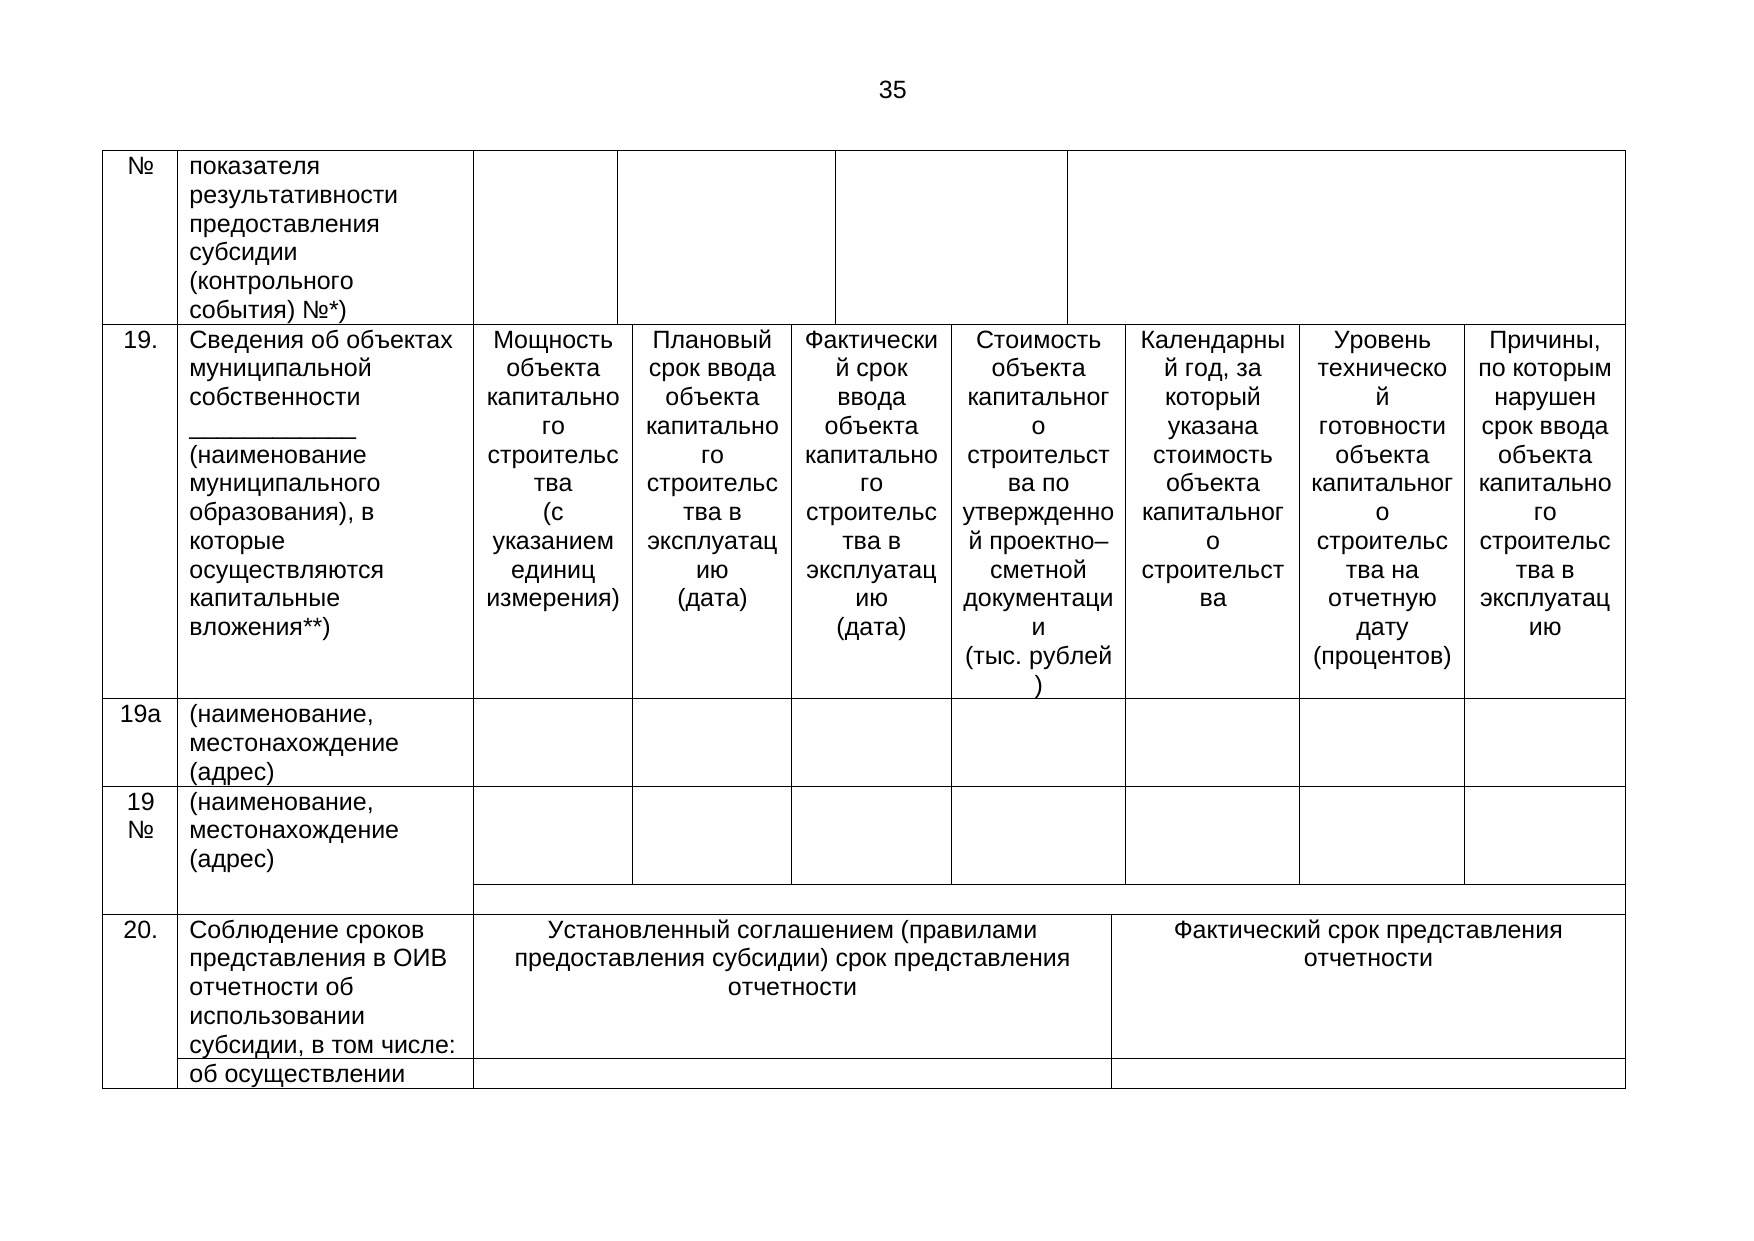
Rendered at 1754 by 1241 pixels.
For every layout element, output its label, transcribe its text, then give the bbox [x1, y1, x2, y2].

table_cell 18№ [103, 151, 177, 323]
table_cell [474, 699, 632, 786]
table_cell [178, 151, 473, 323]
table_cell Плановый срок ввода объекта капитального строительства в эксплуатацию (дата) [633, 325, 791, 698]
table_cell (наименование, местонахождение (адрес) [178, 787, 473, 913]
table_cell Установленный соглашением (правилами предоставления субсидии) срок представления отчетности [474, 915, 1111, 1058]
table_cell [792, 699, 951, 786]
table_cell Причины, по которым нарушен срок ввода объекта капитального строительства в эксплуатацию [1465, 325, 1625, 698]
table_cell [952, 787, 1125, 884]
table_cell [474, 1059, 1111, 1088]
table_cell [1112, 1059, 1625, 1088]
table_cell [1068, 151, 1625, 323]
table_cell [1465, 699, 1625, 786]
table_cell 19. [103, 325, 177, 698]
table_cell [474, 151, 617, 323]
table_cell Соблюдение сроков представления в ОИВ отчетности об использовании субсидии, в том числе: [178, 915, 473, 1058]
table_cell [633, 699, 791, 786]
table_cell Календарный год, за который указана стоимость объекта капитального строительства [1126, 325, 1299, 698]
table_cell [178, 1059, 473, 1088]
table_cell [1126, 787, 1299, 884]
table_cell [1300, 699, 1464, 786]
table_cell [474, 787, 632, 884]
table_cell [792, 787, 951, 884]
table_cell 19а [103, 699, 177, 786]
table_cell Фактический срок представления отчетности [1112, 915, 1625, 1058]
table_cell Уровень технической готовности объекта капитального строительства на отчетную дату (процентов) [1300, 325, 1464, 698]
table_cell [633, 787, 791, 884]
table_cell [1465, 787, 1625, 884]
table_cell Мощность объекта капитального строительства (с указанием единиц измерения) [474, 325, 632, 698]
table_cell 20. [103, 915, 177, 1088]
table_cell [1126, 699, 1299, 786]
table_cell [474, 885, 1625, 913]
table_cell [836, 151, 1067, 323]
table_cell 19№ [103, 787, 177, 913]
table_cell [952, 699, 1125, 786]
table_cell Фактический срок ввода объекта капитального строительства в эксплуатацию (дата) [792, 325, 951, 698]
table_cell [1300, 787, 1464, 884]
table_cell Стоимость объекта капитального строительства по утвержденной проектно–сметной документации (тыс. рублей) [952, 325, 1125, 698]
table_cell [618, 151, 835, 323]
table_cell (наименование, местонахождение (адрес) [178, 699, 473, 786]
table_cell Сведения об объектах муниципальной собственности ____________ (наименование муниципального образования), в которые осуществляются капитальные вложения**) [178, 325, 473, 698]
